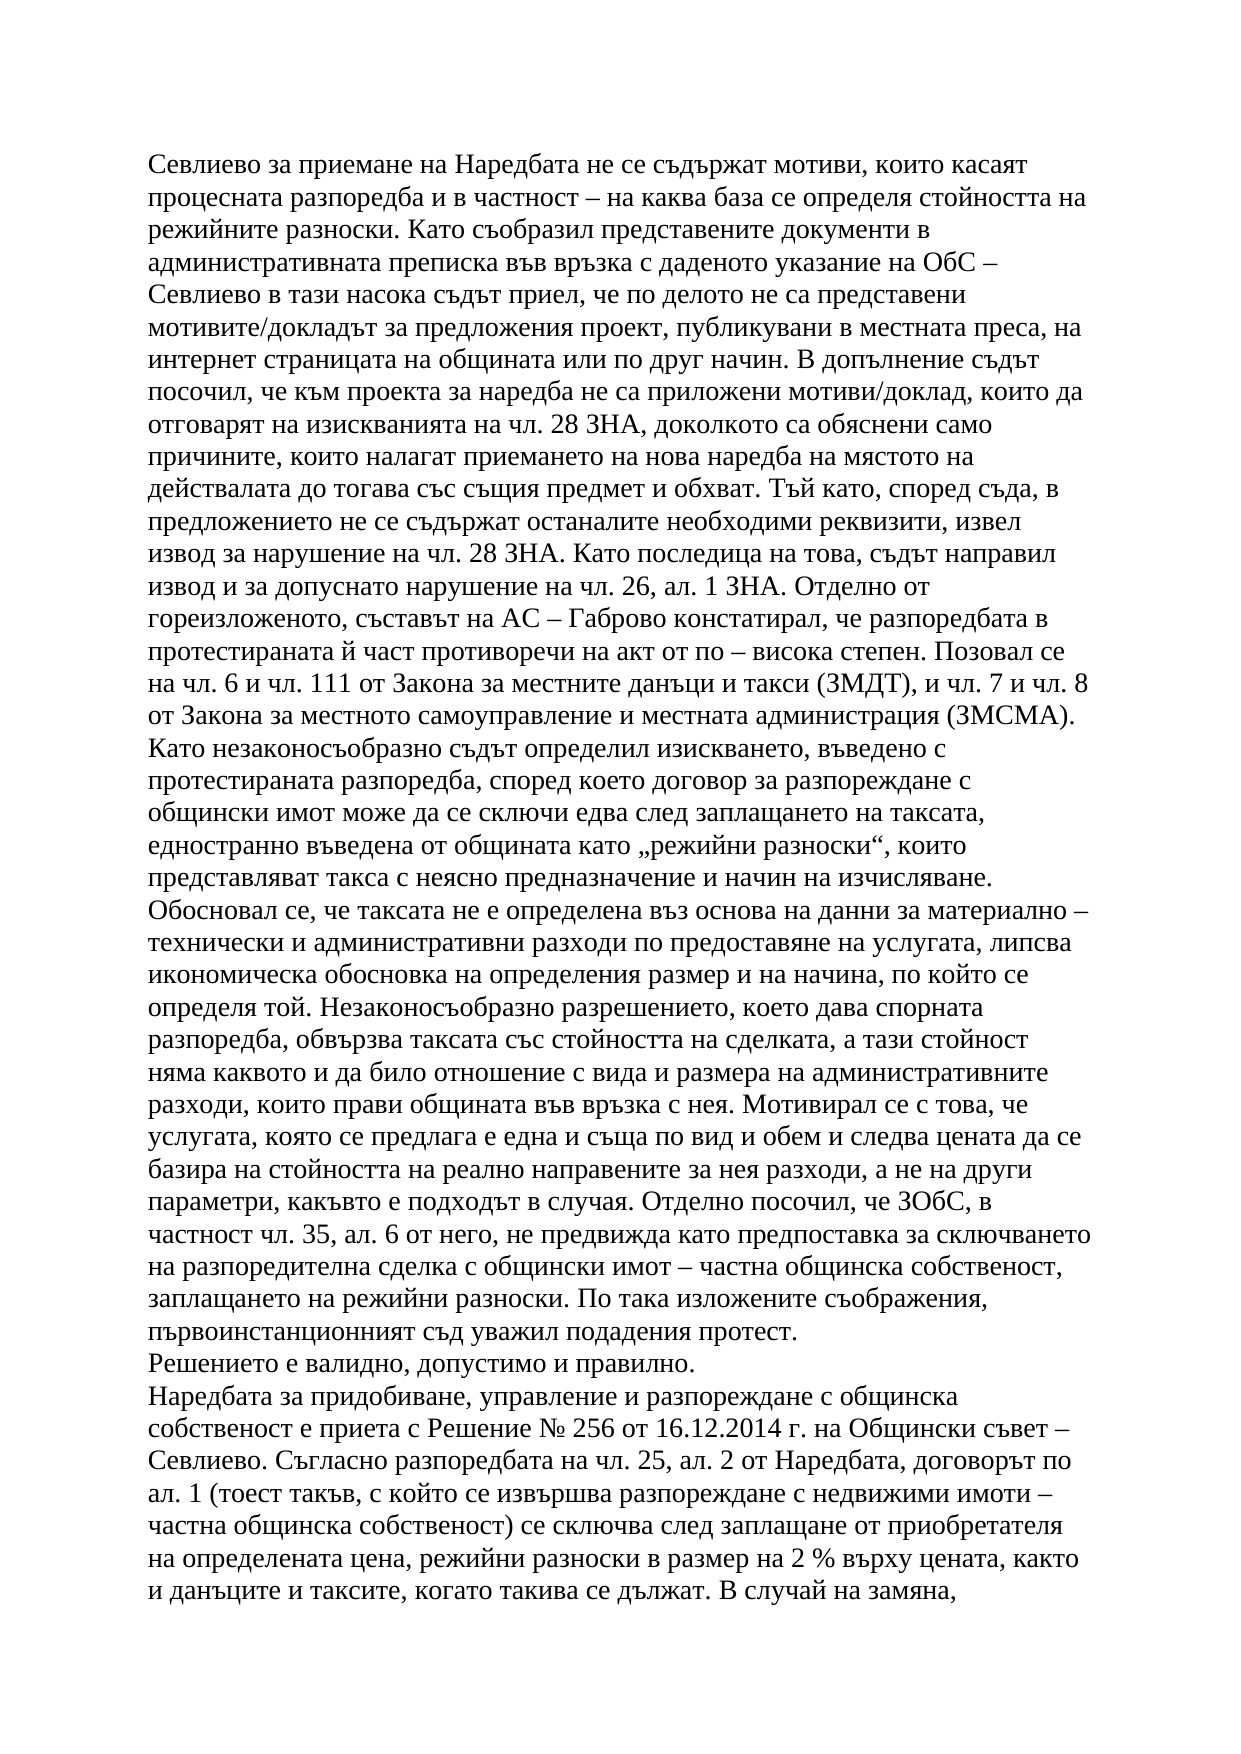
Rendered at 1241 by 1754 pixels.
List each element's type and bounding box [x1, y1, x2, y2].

text [148, 148, 1093, 1605]
